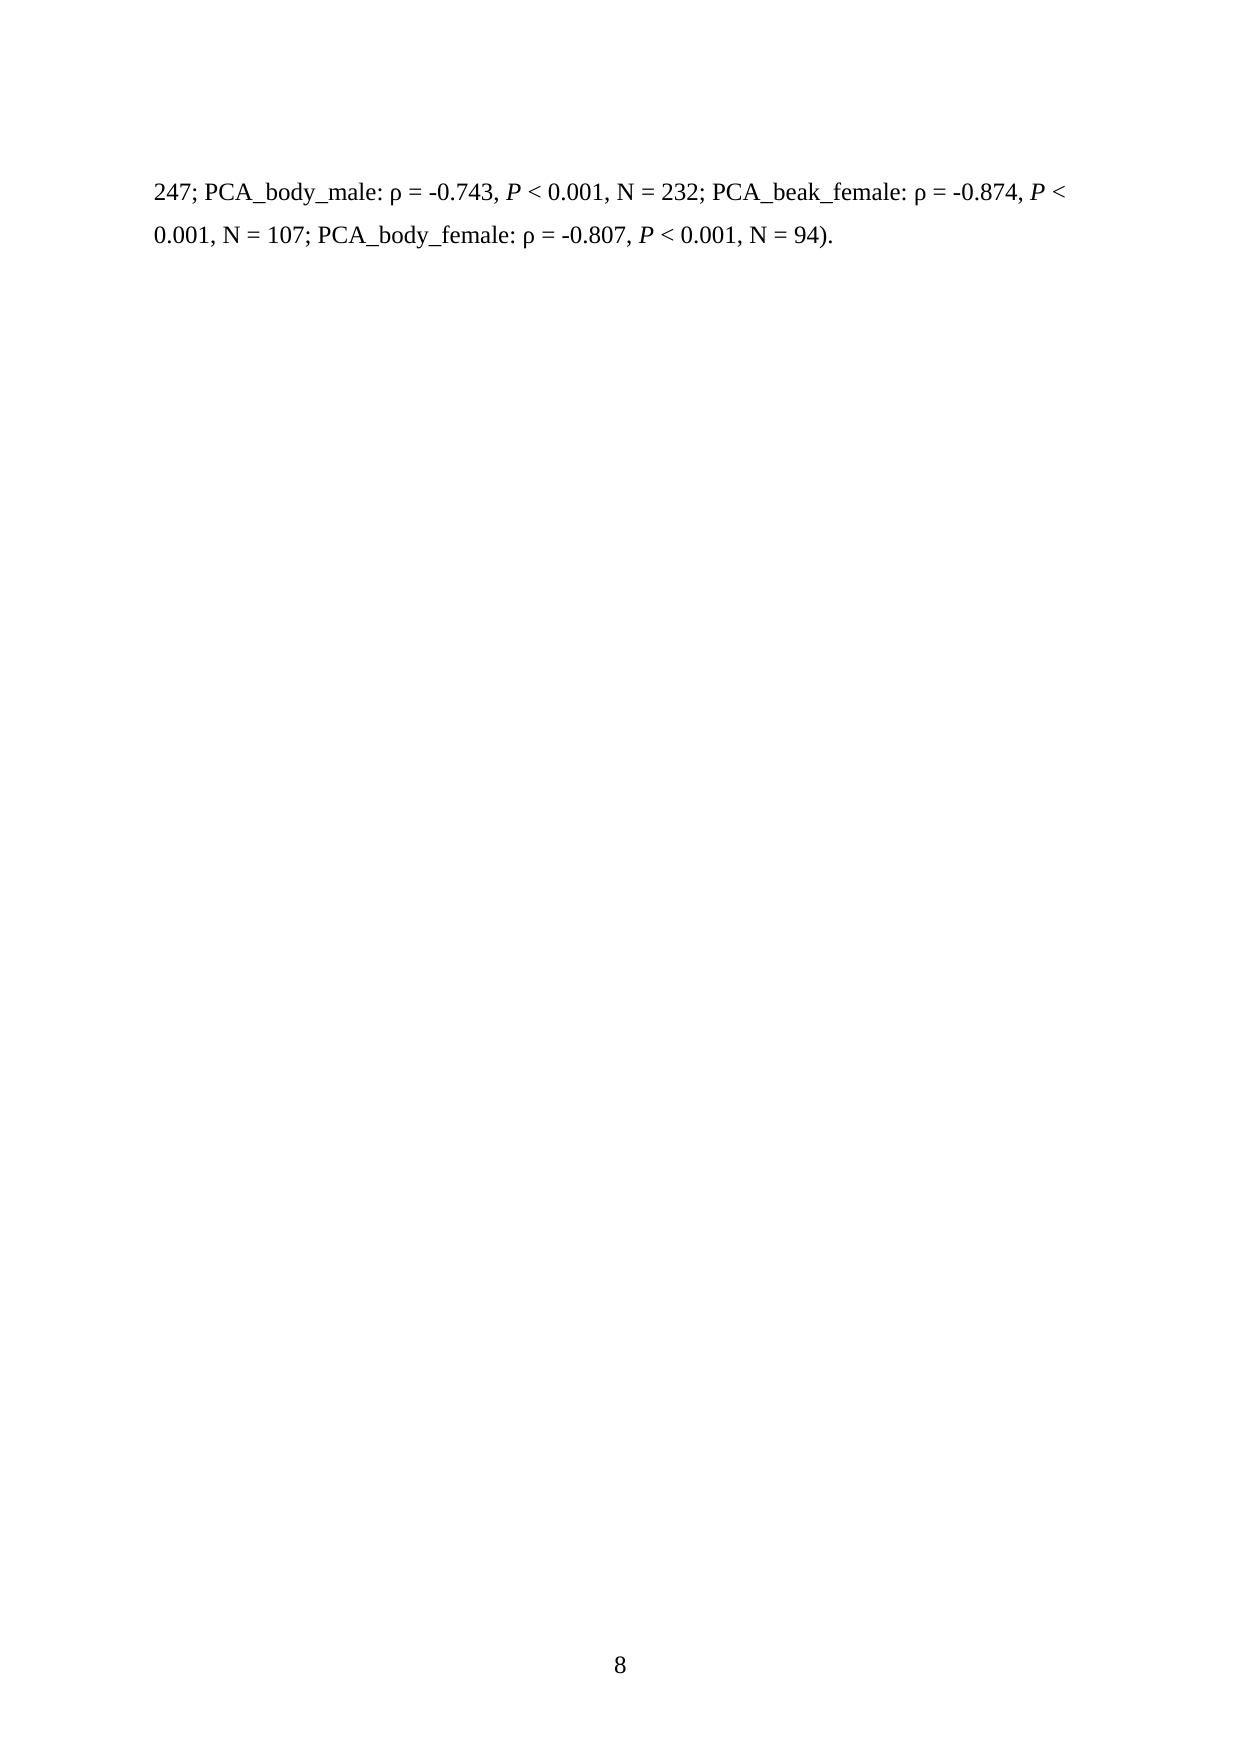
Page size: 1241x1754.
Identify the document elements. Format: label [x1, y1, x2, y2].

text [153, 177, 1087, 249]
